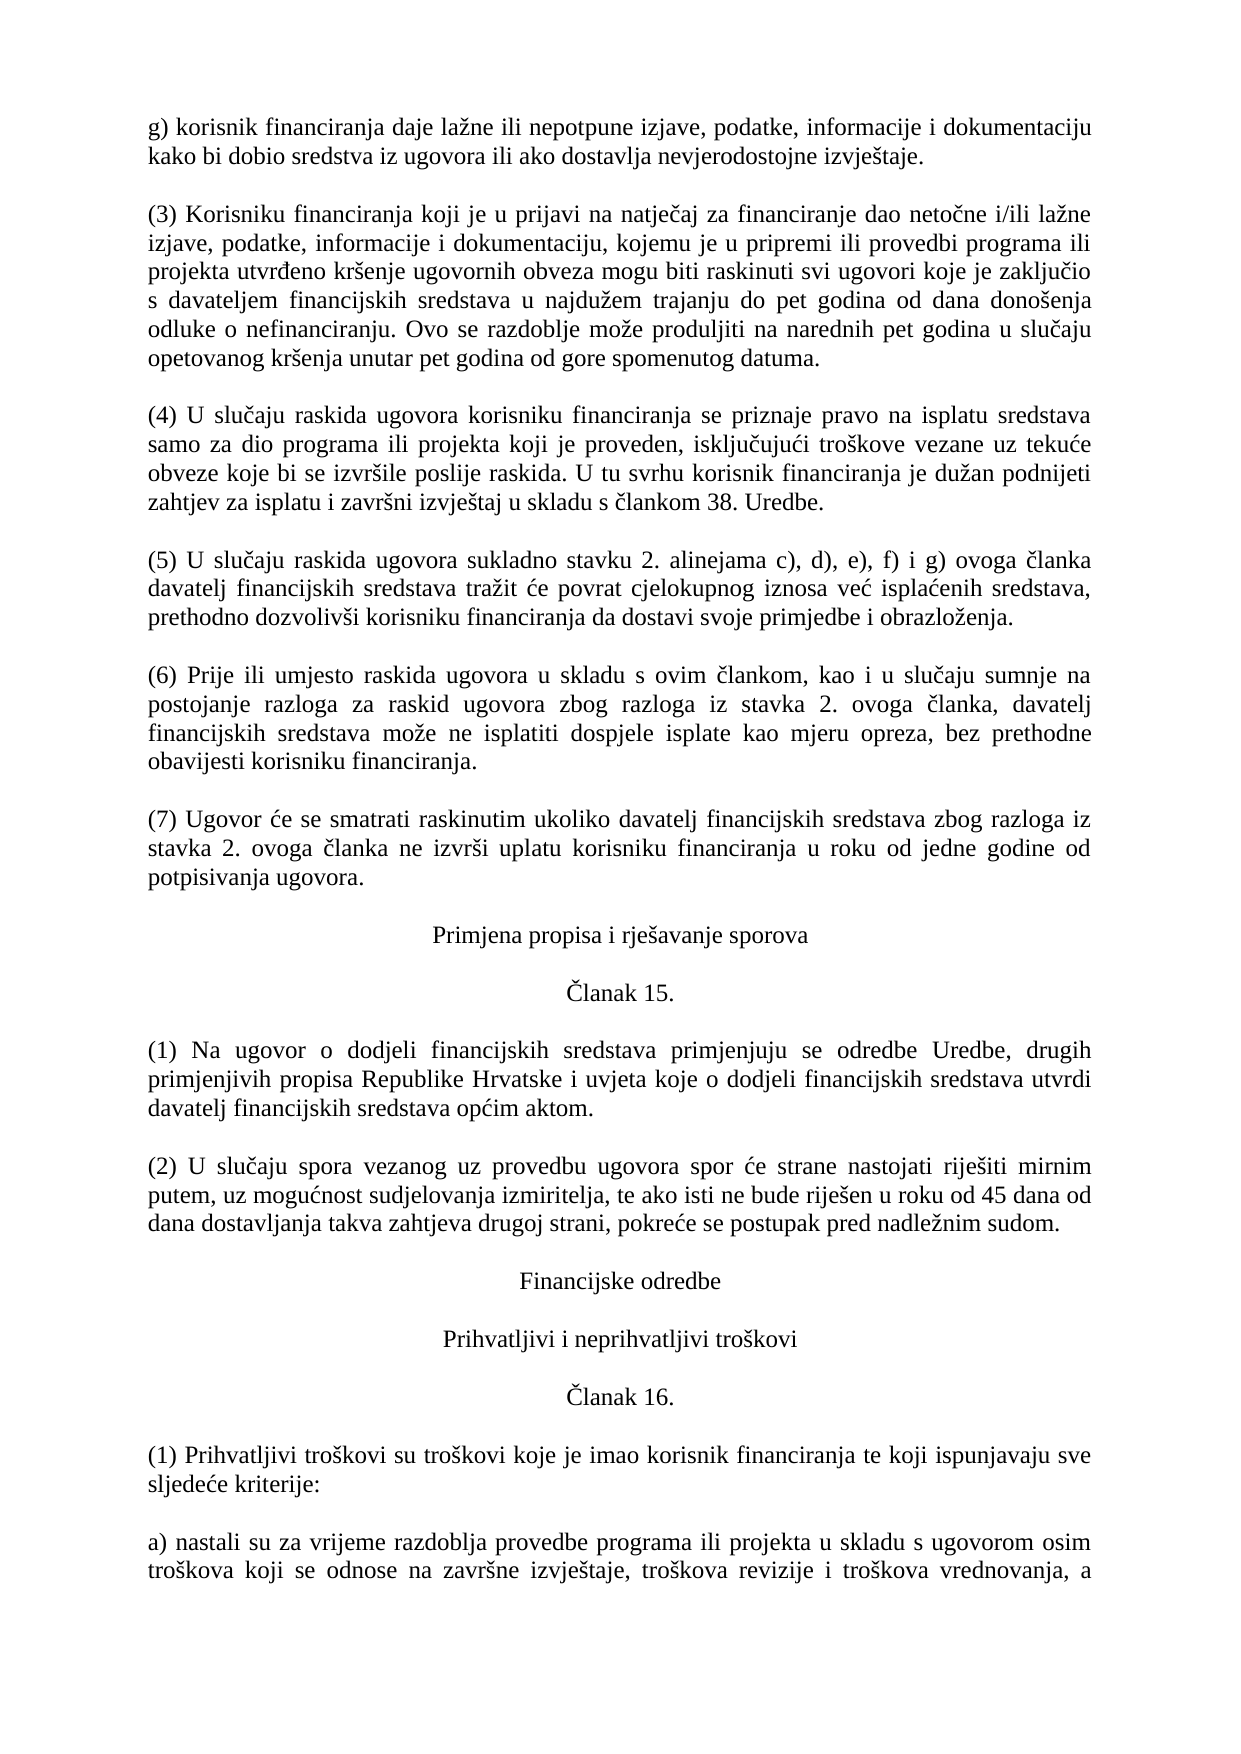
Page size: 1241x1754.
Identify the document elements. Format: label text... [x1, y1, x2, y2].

text Primjena propisa i rješavanje sporova [148, 920, 1092, 948]
text (1) Na ugovor o dodjeli financijskih sredstava primjenjuju se odredbe Uredbe, drugih primjenjivih propisa Republike Hrvatske i uvjeta koje o dodjeli financijskih sredstava utvrdi davatelj financijskih sredstava općim aktom. [148, 1036, 1092, 1122]
text (6) Prije ili umjesto raskida ugovora u skladu s ovim člankom, kao i u slučaju sumnje na postojanje razloga za raskid ugovora zbog razloga iz stavka 2. ovoga članka, davatelj financijskih sredstava može ne isplatiti dospjele isplate kao mjeru opreza, bez prethodne obavijesti korisniku financiranja. [148, 660, 1092, 775]
text Članak 15. [148, 978, 1092, 1006]
text (3) Korisniku financiranja koji je u prijavi na natječaj za financiranje dao netočne i/ili lažne izjave, podatke, informacije i dokumentaciju, kojemu je u pripremi ili provedbi programa ili projekta utvrđeno kršenje ugovornih obveza mogu biti raskinuti svi ugovori koje je zaključio s davateljem financijskih sredstava u najdužem trajanju do pet godina od dana donošenja odluke o nefinanciranju. Ovo se razdoblje može produljiti na narednih pet godina u slučaju opetovanog kršenja unutar pet godina od gore spomenutog datuma. [148, 199, 1092, 371]
text (2) U slučaju spora vezanog uz provedbu ugovora spor će strane nastojati riješiti mirnim putem, uz mogućnost sudjelovanja izmiritelja, te ako isti ne bude riješen u roku od 45 dana od dana dostavljanja takva zahtjeva drugoj strani, pokreće se postupak pred nadležnim sudom. [148, 1151, 1092, 1237]
text Prihvatljivi i neprihvatljivi troškovi [148, 1324, 1092, 1353]
text g) korisnik financiranja daje lažne ili nepotpune izjave, podatke, informacije i dokumentaciju kako bi dobio sredstva iz ugovora ili ako dostavlja nevjerodostojne izvještaje. [148, 112, 1092, 170]
text (5) U slučaju raskida ugovora sukladno stavku 2. alinejama c), d), e), f) i g) ovoga članka davatelj financijskih sredstava tražit će povrat cjelokupnog iznosa već isplaćenih sredstava, prethodno dozvolivši korisniku financiranja da dostavi svoje primjedbe i obrazloženja. [148, 545, 1092, 631]
text (4) U slučaju raskida ugovora korisniku financiranja se priznaje pravo na isplatu sredstava samo za dio programa ili projekta koji je proveden, isključujući troškove vezane uz tekuće obveze koje bi se izvršile poslije raskida. U tu svrhu korisnik financiranja je dužan podnijeti zahtjev za isplatu i završni izvještaj u skladu s člankom 38. Uredbe. [148, 401, 1092, 516]
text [148, 1527, 1092, 1584]
text Članak 16. [148, 1382, 1092, 1411]
text (1) Prihvatljivi troškovi su troškovi koje je imao korisnik financiranja te koji ispunjavaju sve sljedeće kriterije: [148, 1440, 1092, 1498]
text Financijske odredbe [148, 1266, 1092, 1295]
text (7) Ugovor će se smatrati raskinutim ukoliko davatelj financijskih sredstava zbog razloga iz stavka 2. ovoga članka ne izvrši uplatu korisniku financiranja u roku od jedne godine od potpisivanja ugovora. [148, 804, 1092, 891]
